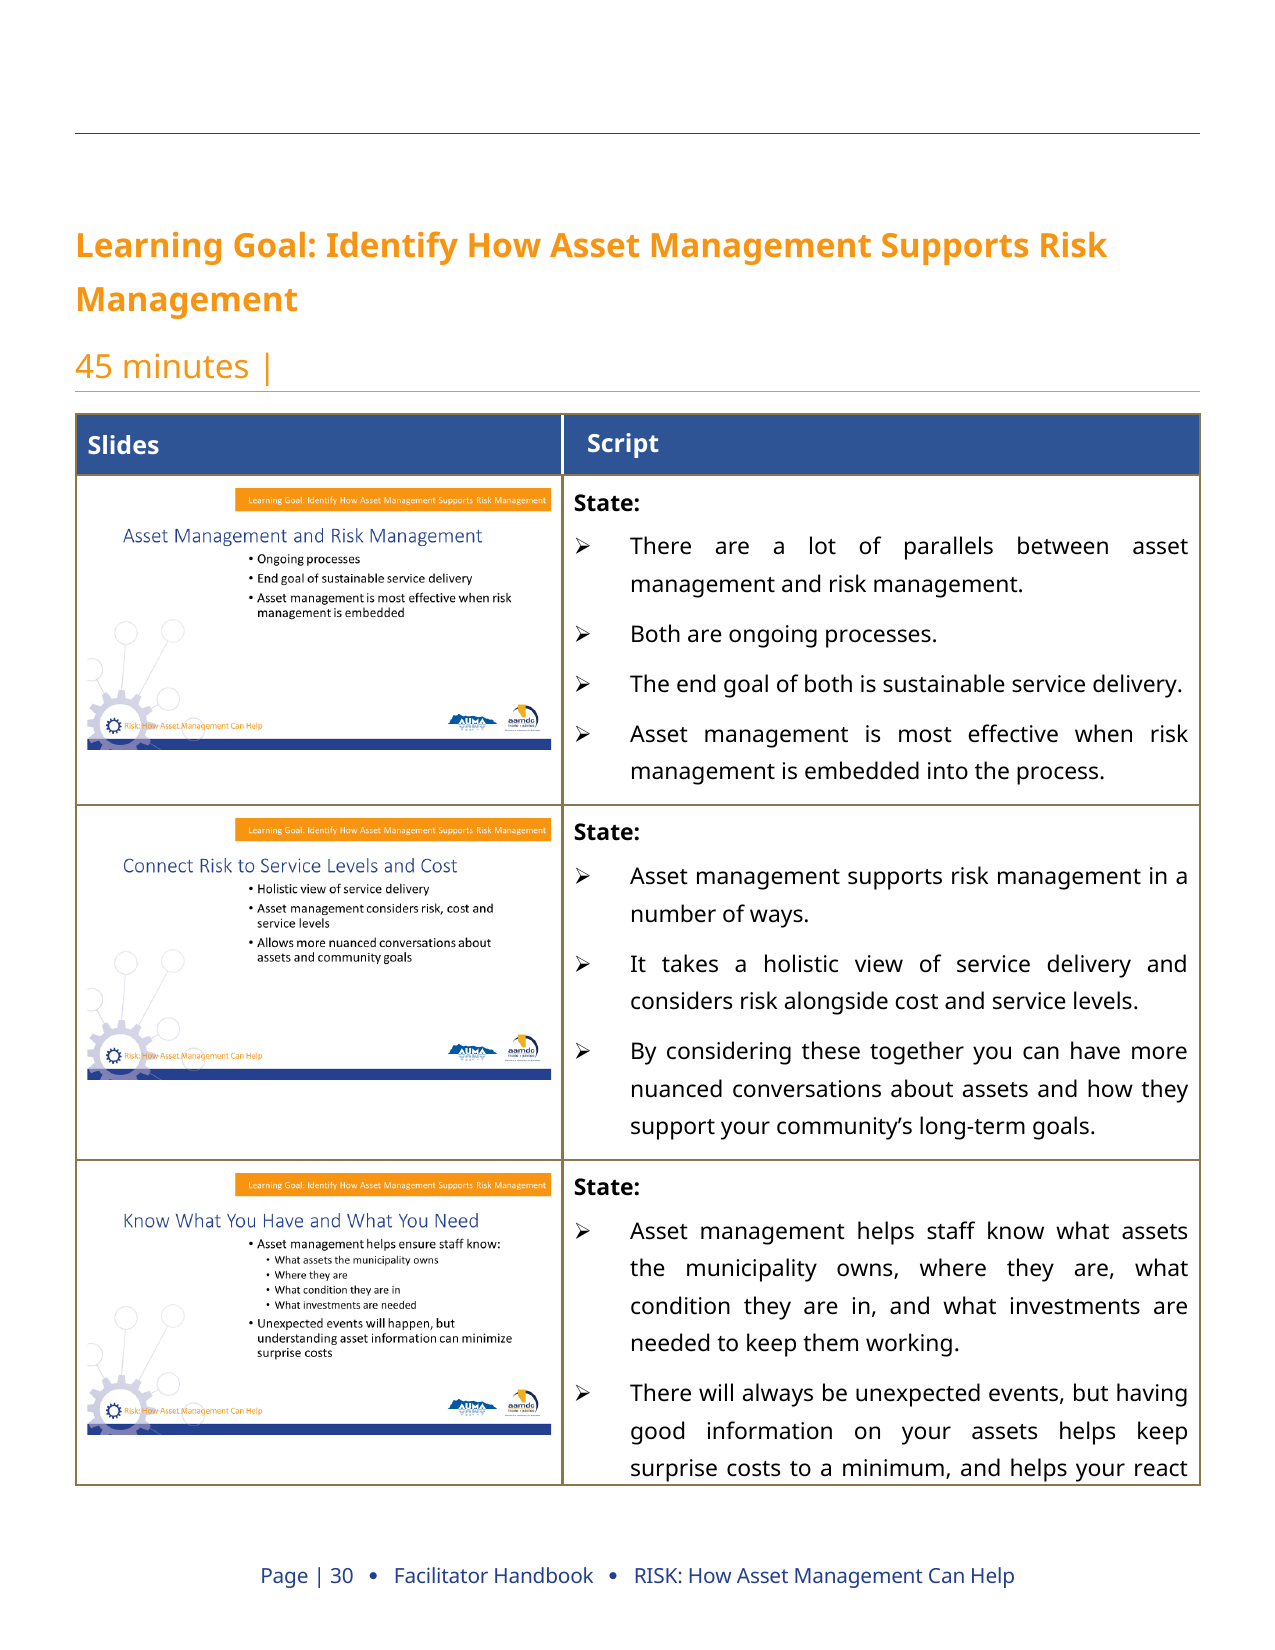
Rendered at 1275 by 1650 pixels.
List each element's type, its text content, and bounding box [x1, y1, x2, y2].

table_cell [77, 806, 561, 1159]
subtitle Learning Goal: Identify How Asset Management Supports Risk Management [75, 222, 1200, 322]
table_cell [564, 1161, 1199, 1483]
picture [87, 488, 552, 750]
picture [87, 818, 552, 1080]
table_header Script [564, 415, 1199, 474]
table_cell [77, 1161, 561, 1483]
table_cell State: There are a lot of parallels between asset management and risk management. Both are ongoing processes. The end goal of both is sustainable service delivery. Asset management is most effective when risk management is embedded into the process. [564, 476, 1199, 804]
table_header Slides [77, 415, 561, 474]
picture [87, 1173, 552, 1435]
subtitle 45 minutes | [75, 343, 1200, 391]
table_cell State: Asset management supports risk management in a number of ways. It takes a holistic view of service delivery and considers risk alongside cost and service levels. By considering these together you can have more nuanced conversations about assets and how they support your community’s long-term goals. [564, 806, 1199, 1159]
table_cell [77, 476, 561, 804]
